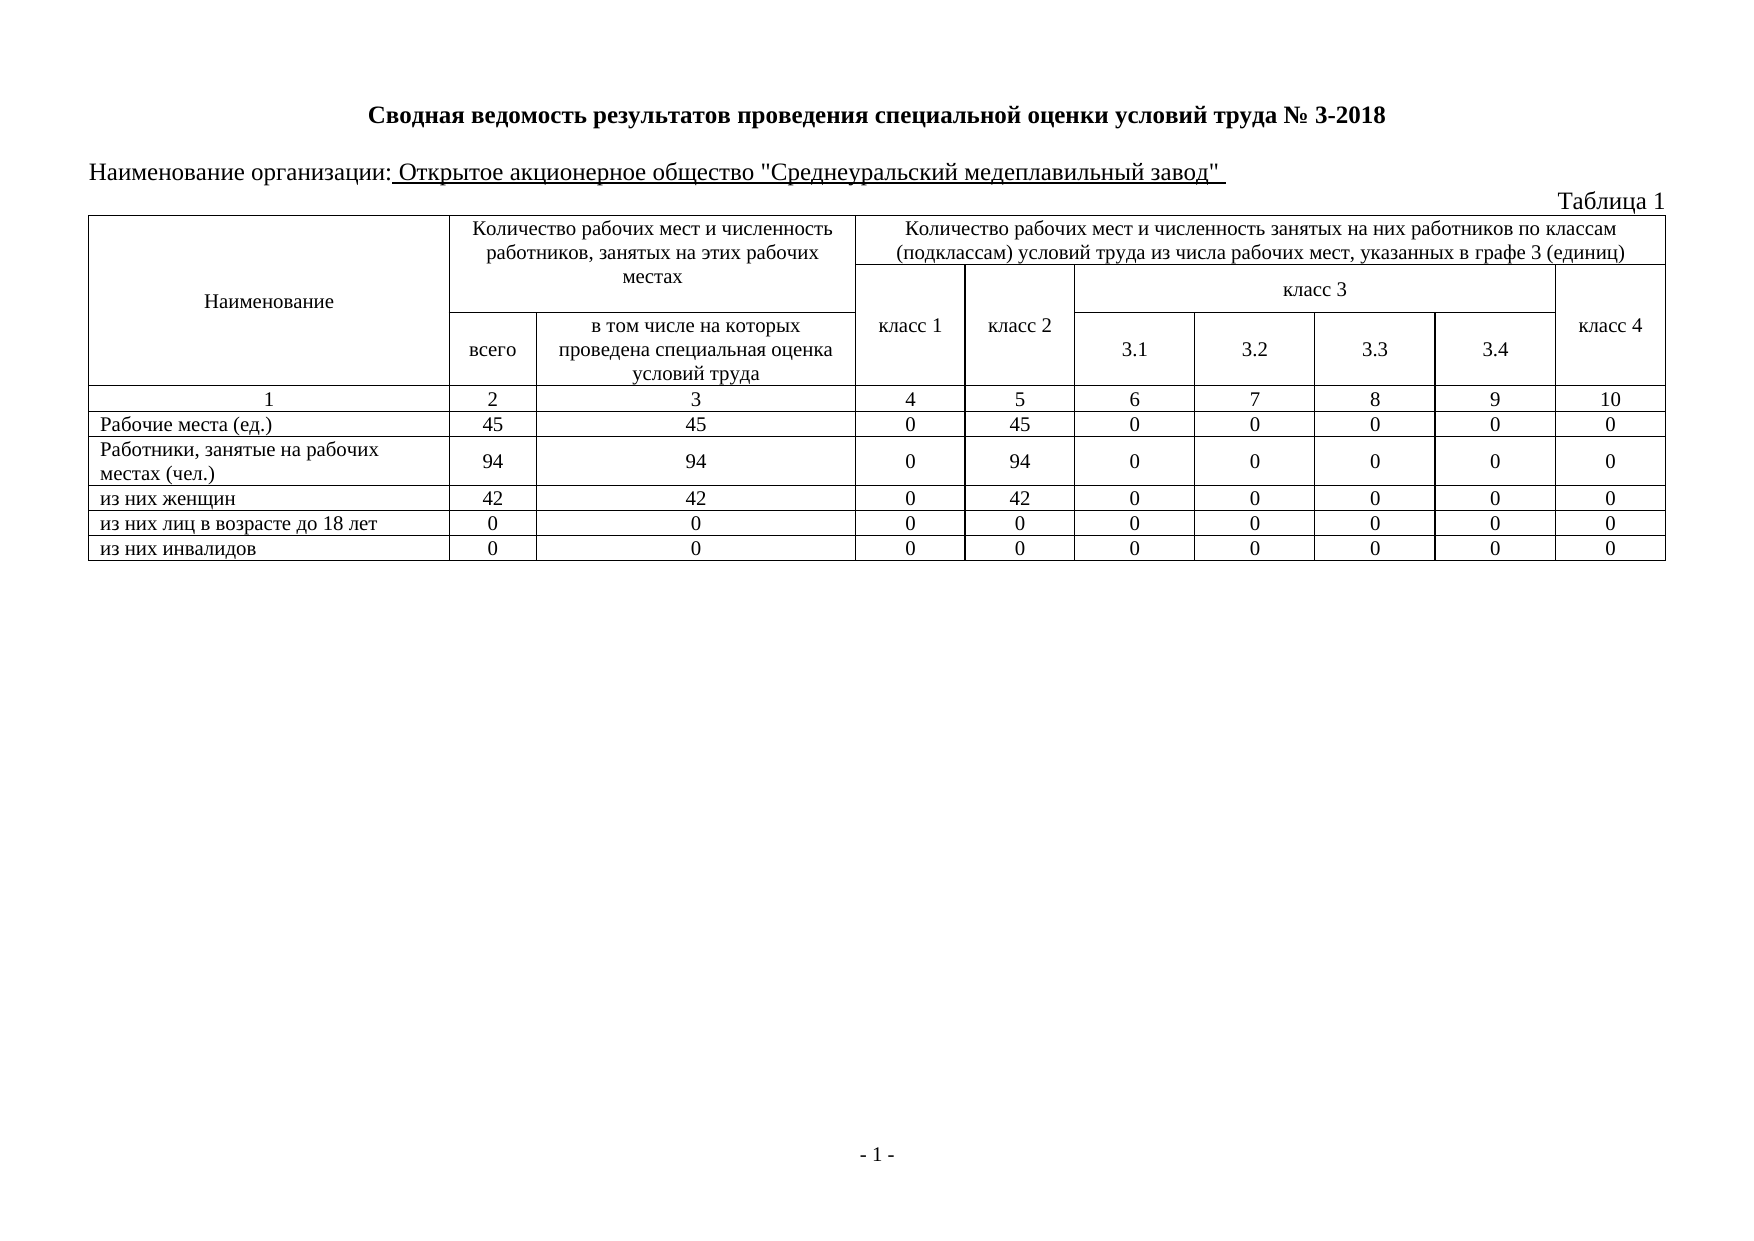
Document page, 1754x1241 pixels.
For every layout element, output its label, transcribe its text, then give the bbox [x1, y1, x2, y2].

table_cell 0 [1195, 437, 1314, 485]
table_cell 0 [1436, 536, 1555, 560]
table_cell 0 [1315, 437, 1434, 485]
table_cell класс 3 [1075, 265, 1555, 312]
table_cell 0 [1195, 536, 1314, 560]
table_cell 0 [856, 511, 964, 535]
table_cell 0 [537, 511, 855, 535]
table_cell 0 [1075, 437, 1194, 485]
table_cell 0 [966, 511, 1074, 535]
table_header Наименование [89, 216, 449, 385]
table_cell 0 [537, 536, 855, 560]
table_cell класс 2 [966, 265, 1074, 385]
table_cell 0 [1436, 412, 1555, 436]
table_cell 6 [1075, 386, 1194, 411]
table_cell 0 [856, 412, 964, 436]
table_cell 0 [1436, 486, 1555, 510]
table_cell всего [450, 313, 536, 385]
table_cell 0 [1075, 536, 1194, 560]
table_cell 1 [89, 386, 449, 411]
table_cell из них инвалидов [89, 536, 449, 560]
table_cell 94 [450, 437, 536, 485]
table_cell 0 [856, 437, 964, 485]
text Сводная ведомость результатов проведения специальной оценки условий труда № 3-2018 [89, 100, 1665, 129]
table_cell Рабочие места (ед.) [89, 412, 449, 436]
table_cell 45 [450, 412, 536, 436]
table_cell 0 [1075, 511, 1194, 535]
table_cell 0 [1315, 536, 1434, 560]
table_cell 45 [537, 412, 855, 436]
table_cell 0 [1195, 486, 1314, 510]
table_cell 0 [1556, 511, 1665, 535]
table_cell 0 [1315, 511, 1434, 535]
table_cell 3 [537, 386, 855, 411]
table_cell 0 [1075, 412, 1194, 436]
table_cell 3.1 [1075, 313, 1194, 385]
table_cell из них женщин [89, 486, 449, 510]
table_cell 10 [1556, 386, 1665, 411]
table_header Количество рабочих мест и численность работников, занятых на этих рабочих местах [450, 216, 855, 312]
table_header Количество рабочих мест и численность занятых на них работников по классам (подклассам) условий труда из числа рабочих мест, указанных в графе 3 (единиц) [856, 216, 1665, 264]
table_cell 8 [1315, 386, 1434, 411]
table_cell 0 [450, 511, 536, 535]
table_cell 0 [1075, 486, 1194, 510]
table_cell 3.3 [1315, 313, 1434, 385]
table_cell 0 [1315, 412, 1434, 436]
table_cell 0 [1315, 486, 1434, 510]
table_cell 42 [966, 486, 1074, 510]
text Таблица 1 [89, 186, 1665, 215]
table_cell 0 [1436, 511, 1555, 535]
table_cell 42 [450, 486, 536, 510]
table_cell 0 [1556, 437, 1665, 485]
table_cell 0 [856, 536, 964, 560]
table_cell класс 4 [1556, 265, 1665, 385]
table_cell 0 [1556, 412, 1665, 436]
text Наименование организации: Открытое акционерное общество "Среднеуральский медеплавильный завод" [89, 157, 1665, 186]
table_cell 42 [537, 486, 855, 510]
table_cell в том числе на которых проведена специальная оценка условий труда [537, 313, 855, 385]
table_cell 4 [856, 386, 964, 411]
table_cell 0 [1556, 536, 1665, 560]
table_cell 0 [450, 536, 536, 560]
table_cell 0 [1195, 511, 1314, 535]
table_cell 3.2 [1195, 313, 1314, 385]
table_cell 0 [966, 536, 1074, 560]
table_cell 9 [1436, 386, 1555, 411]
table_cell 5 [966, 386, 1074, 411]
table_cell 0 [1556, 486, 1665, 510]
table_cell из них лиц в возрасте до 18 лет [89, 511, 449, 535]
table_cell 94 [966, 437, 1074, 485]
table_cell 94 [537, 437, 855, 485]
table_cell 7 [1195, 386, 1314, 411]
table_cell класс 1 [856, 265, 964, 385]
table_cell 45 [966, 412, 1074, 436]
table_cell 3.4 [1436, 313, 1555, 385]
table_cell 0 [1195, 412, 1314, 436]
table_cell 0 [1436, 437, 1555, 485]
table_cell 2 [450, 386, 536, 411]
table_cell 0 [856, 486, 964, 510]
table_cell Работники, занятые на рабочих местах (чел.) [89, 437, 449, 485]
